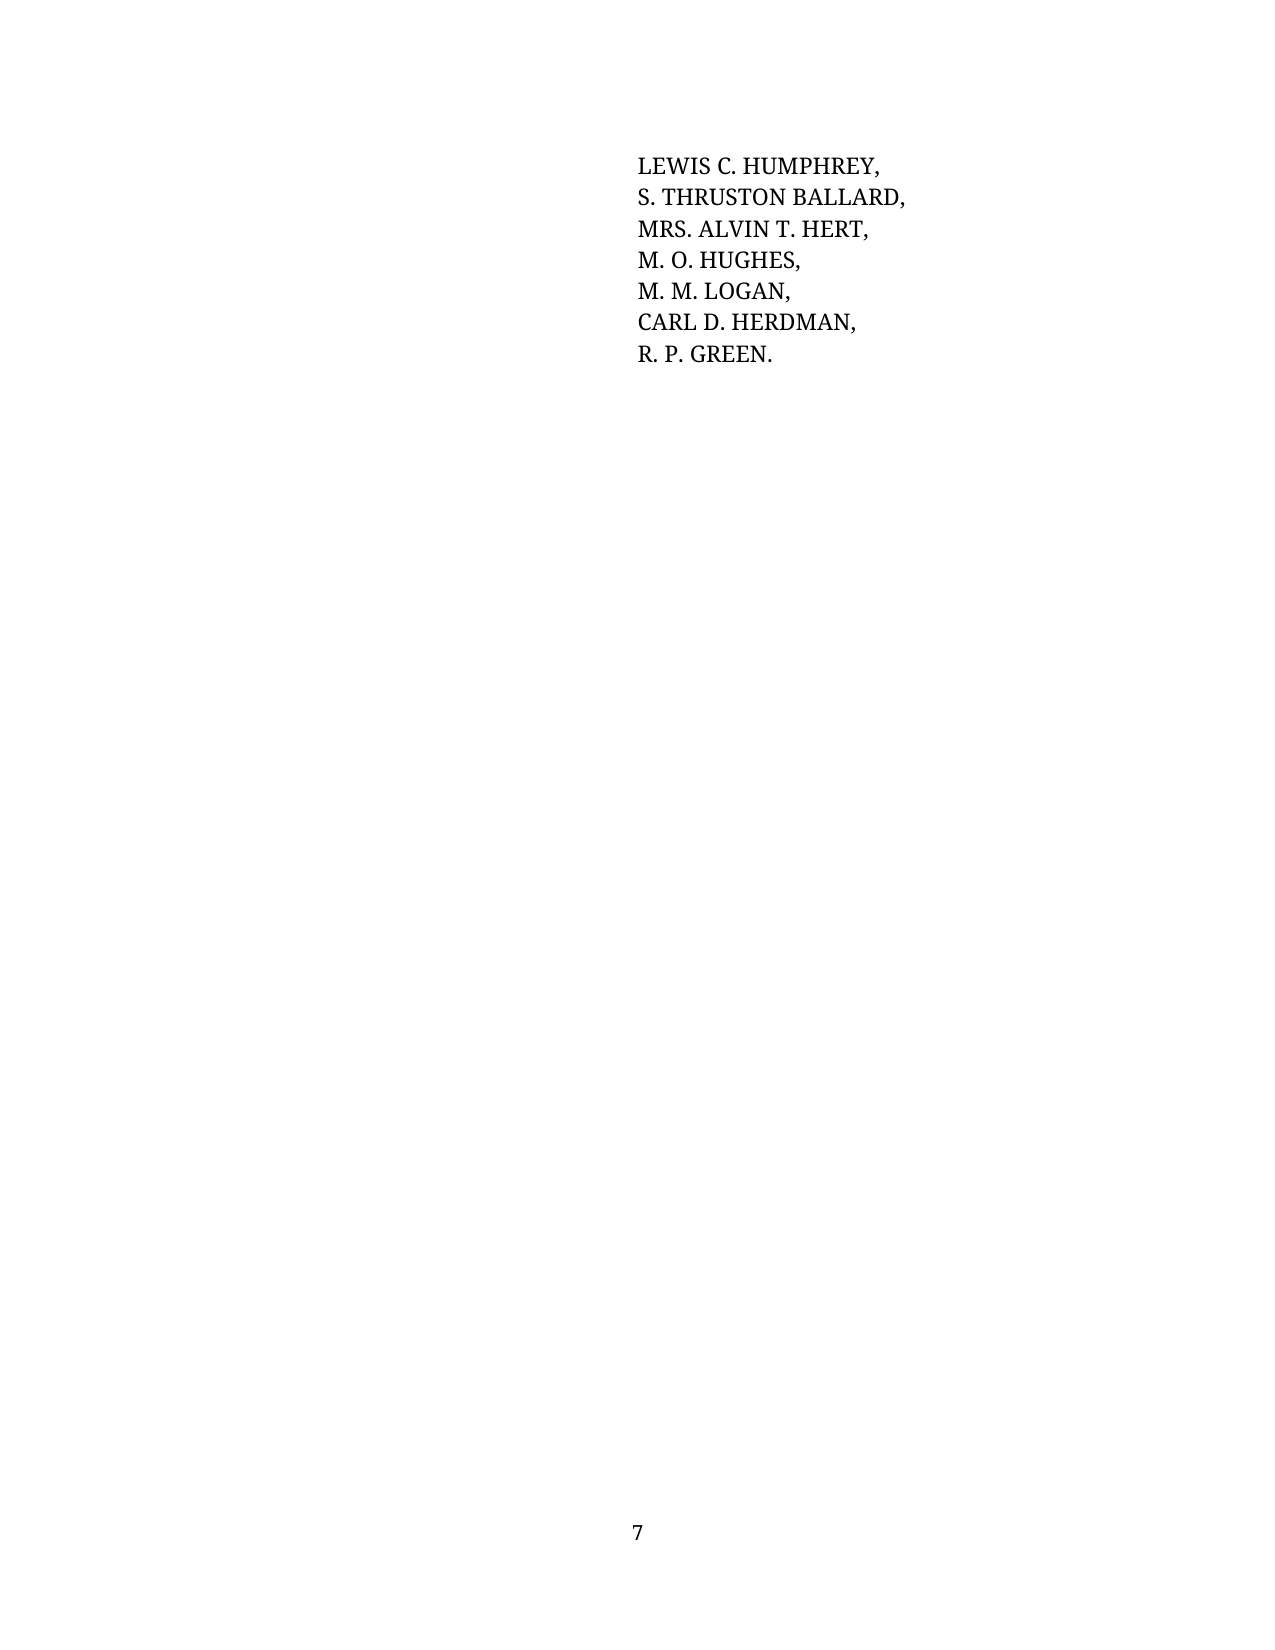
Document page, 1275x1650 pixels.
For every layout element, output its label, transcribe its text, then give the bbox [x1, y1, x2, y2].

text CARL D. HERDMAN, [112, 306, 1162, 337]
text M. M. LOGAN, [112, 275, 1162, 306]
text LEWIS C. HUMPHREY, [112, 150, 1162, 181]
text S. THRUSTON BALLARD, [112, 181, 1162, 212]
text MRS. ALVIN T. HERT, [112, 212, 1162, 244]
text R. P. GREEN. [112, 337, 1162, 369]
text M. O. HUGHES, [112, 244, 1162, 275]
